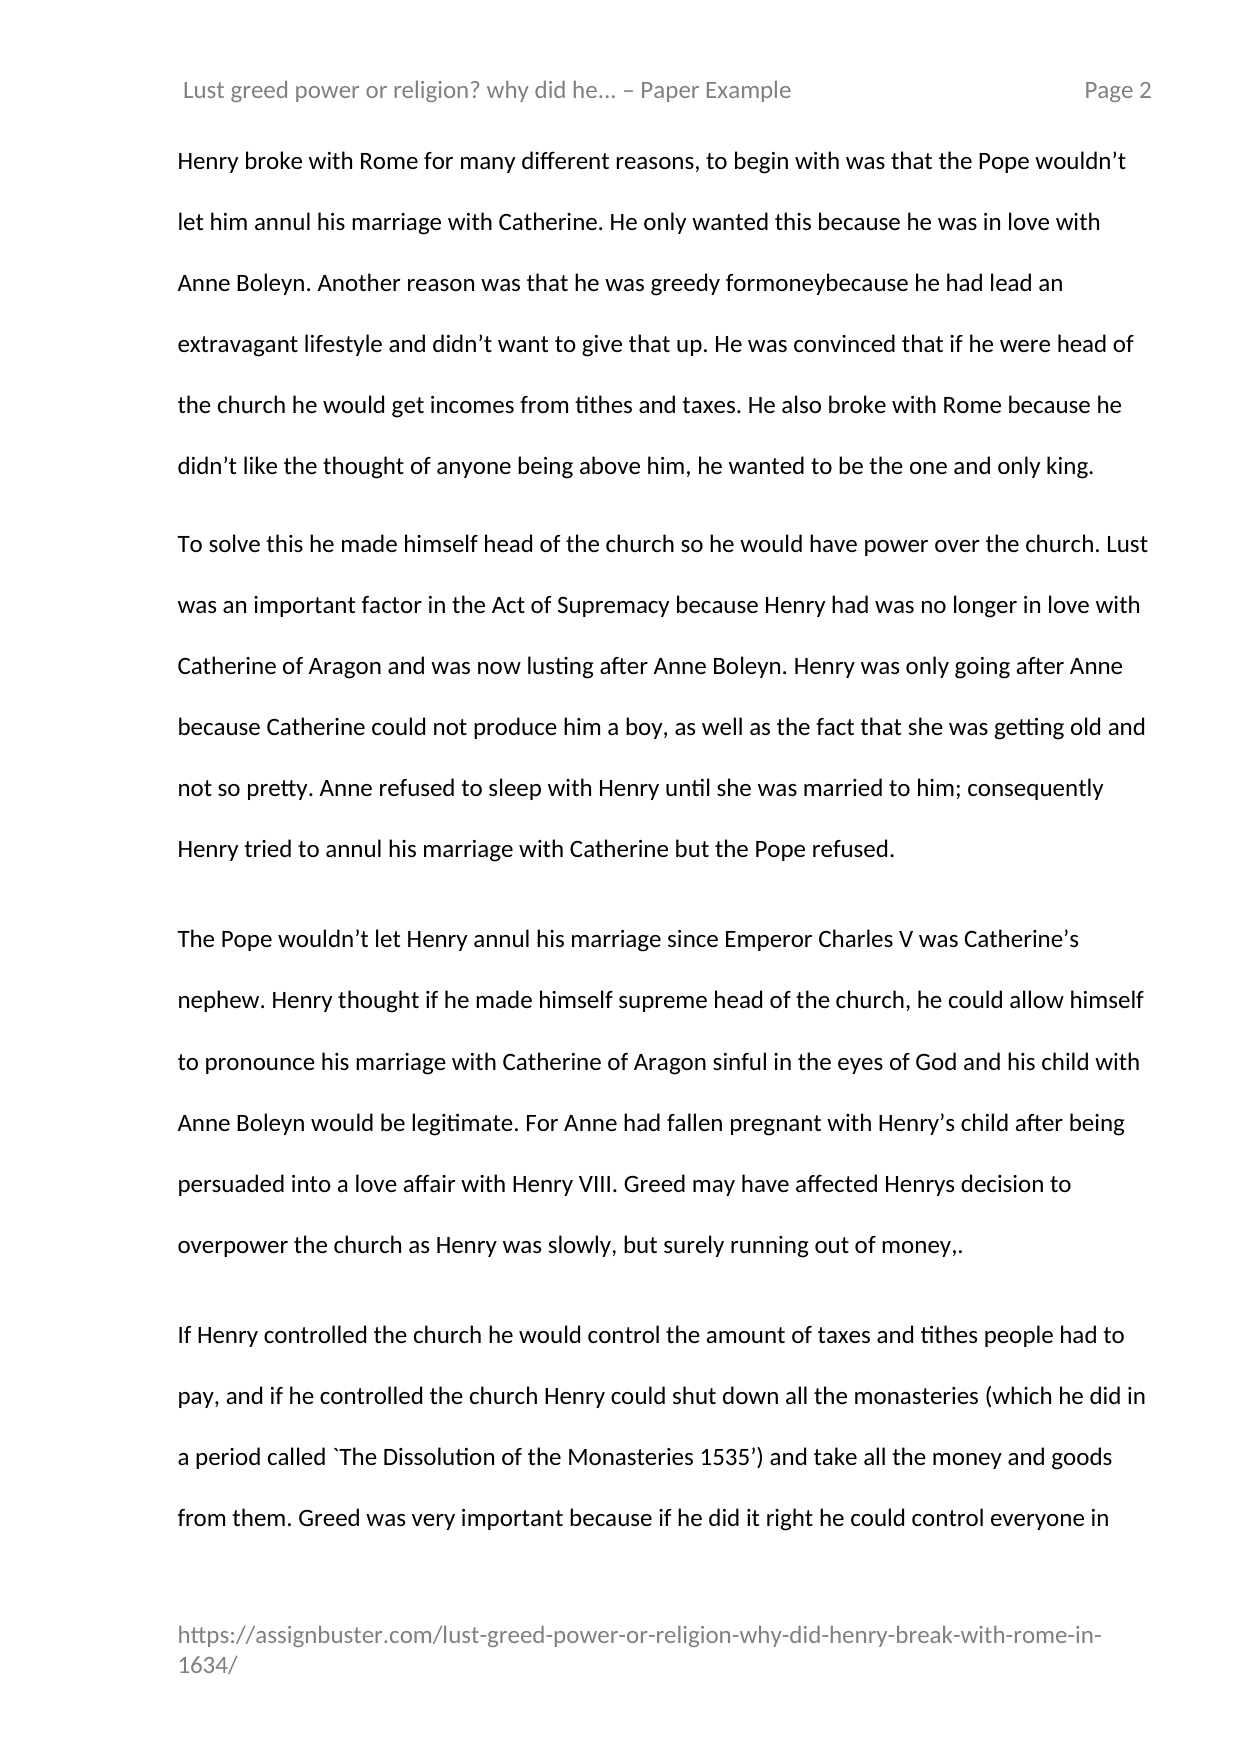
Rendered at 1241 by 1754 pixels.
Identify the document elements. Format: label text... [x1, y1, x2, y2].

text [177, 1319, 1152, 1533]
text The Pope wouldn’t let Henry annul his marriage since Emperor Charles V was Catherine’s nephew. Henry thought if he made himself supreme head of the church, he could allow himself to pronounce his marriage with Catherine of Aragon sinful in the eyes of God and his child with Anne Boleyn would be legitimate. For Anne had fallen pregnant with Henry’s child after being persuaded into a love affair with Henry VIII. Greed may have affected Henrys decision to overpower the church as Henry was slowly, but surely running out of money,. [177, 924, 1152, 1259]
text Henry broke with Rome for many different reasons, to begin with was that the Pope wouldn’t let him annul his marriage with Catherine. He only wanted this because he was in love with Anne Boleyn. Another reason was that he was greedy formoneybecause he had lead an extravagant lifestyle and didn’t want to give that up. He was convinced that if he were head of the church he would get incomes from tithes and taxes. He also broke with Rome because he didn’t like the thought of anyone being above him, he wanted to be the one and only king. [177, 145, 1152, 481]
text To solve this he made himself head of the church so he would have power over the church. Lust was an important factor in the Act of Supremacy because Henry had was no longer in love with Catherine of Aragon and was now lusting after Anne Boleyn. Henry was only going after Anne because Catherine could not produce him a boy, as well as the fact that she was getting old and not so pretty. Anne refused to sleep with Henry until she was married to him; consequently Henry tried to annul his marriage with Catherine but the Pope refused. [177, 528, 1152, 864]
